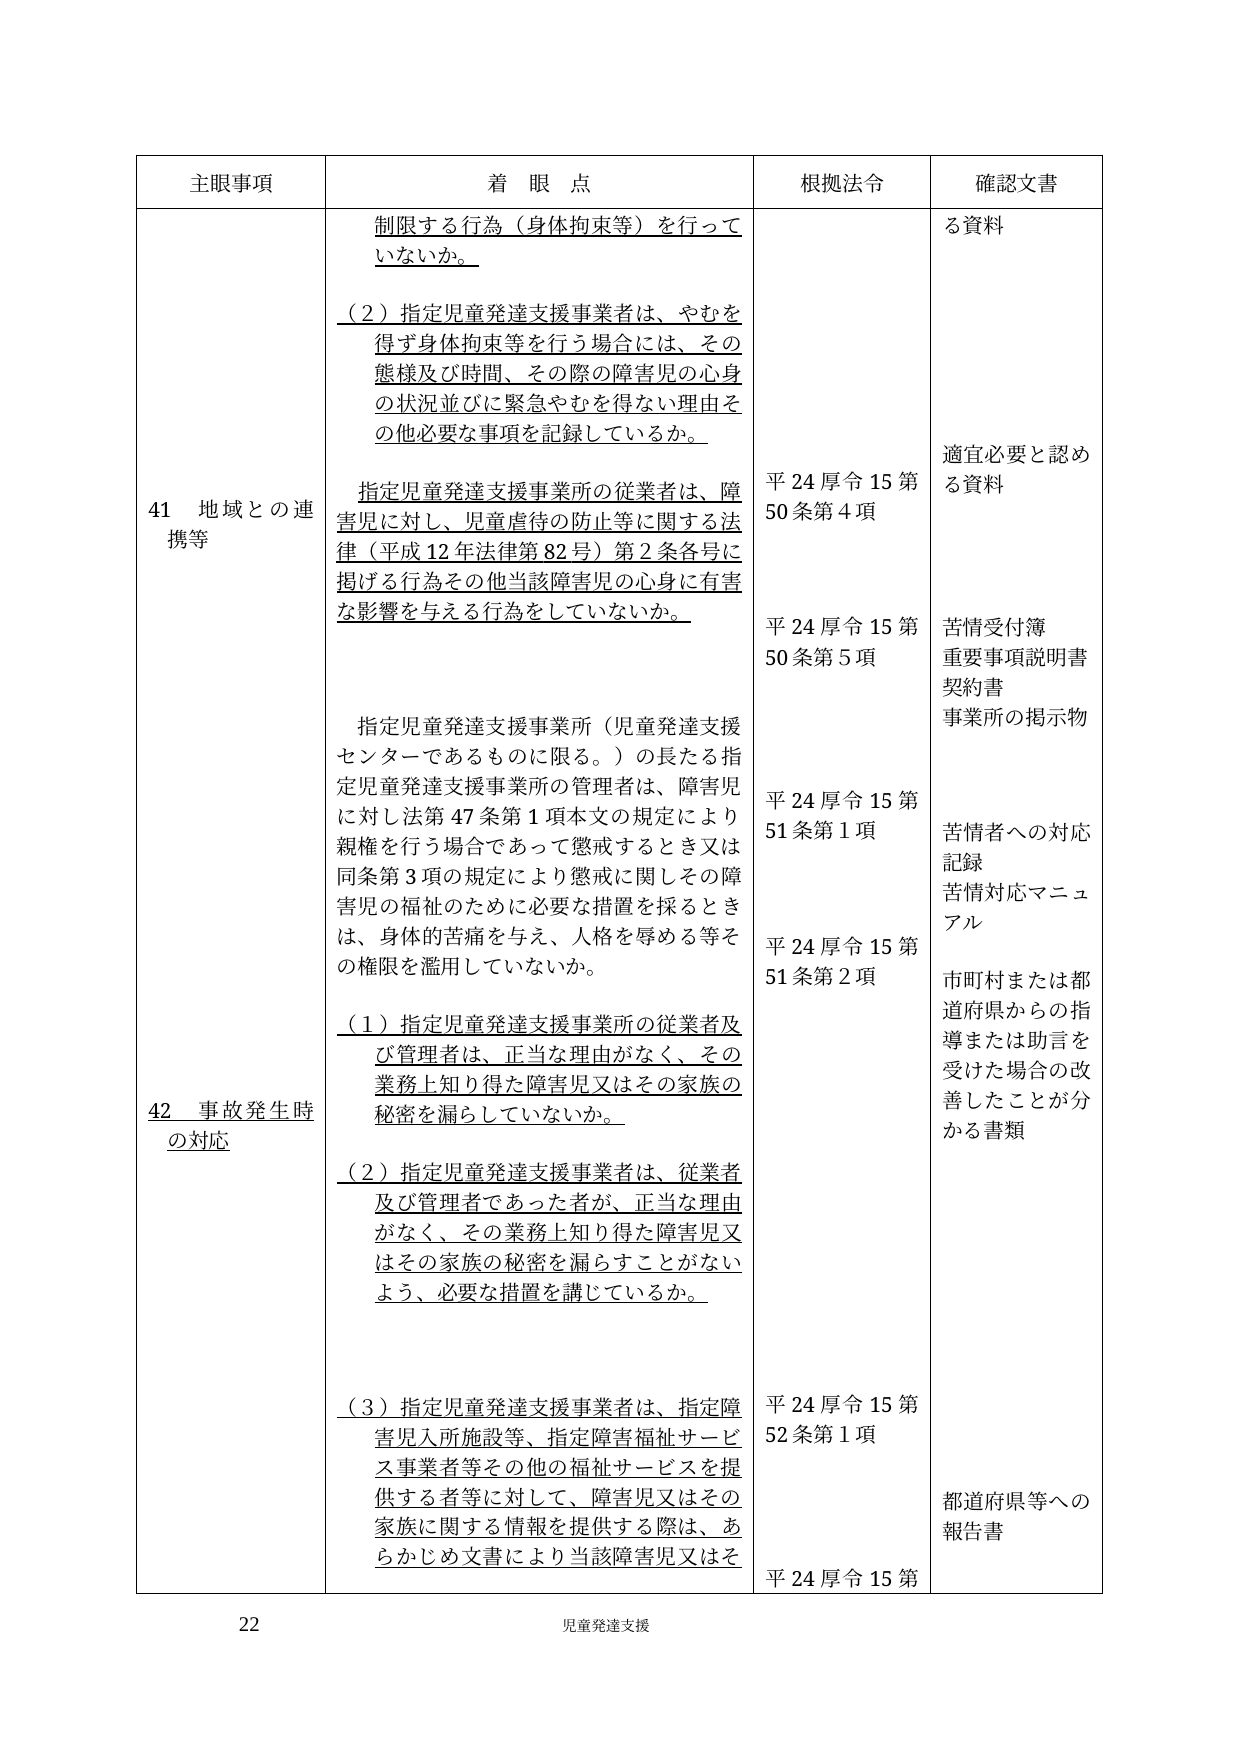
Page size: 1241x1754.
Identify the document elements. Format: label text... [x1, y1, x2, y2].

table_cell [137, 209, 325, 1593]
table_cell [754, 209, 930, 1593]
table_header 根拠法令 [754, 156, 930, 208]
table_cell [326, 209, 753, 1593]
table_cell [931, 209, 1102, 1593]
table_header 着 眼 点 [326, 156, 753, 208]
table_header 主眼事項 [137, 156, 325, 208]
table_header 確認文書 [931, 156, 1102, 208]
